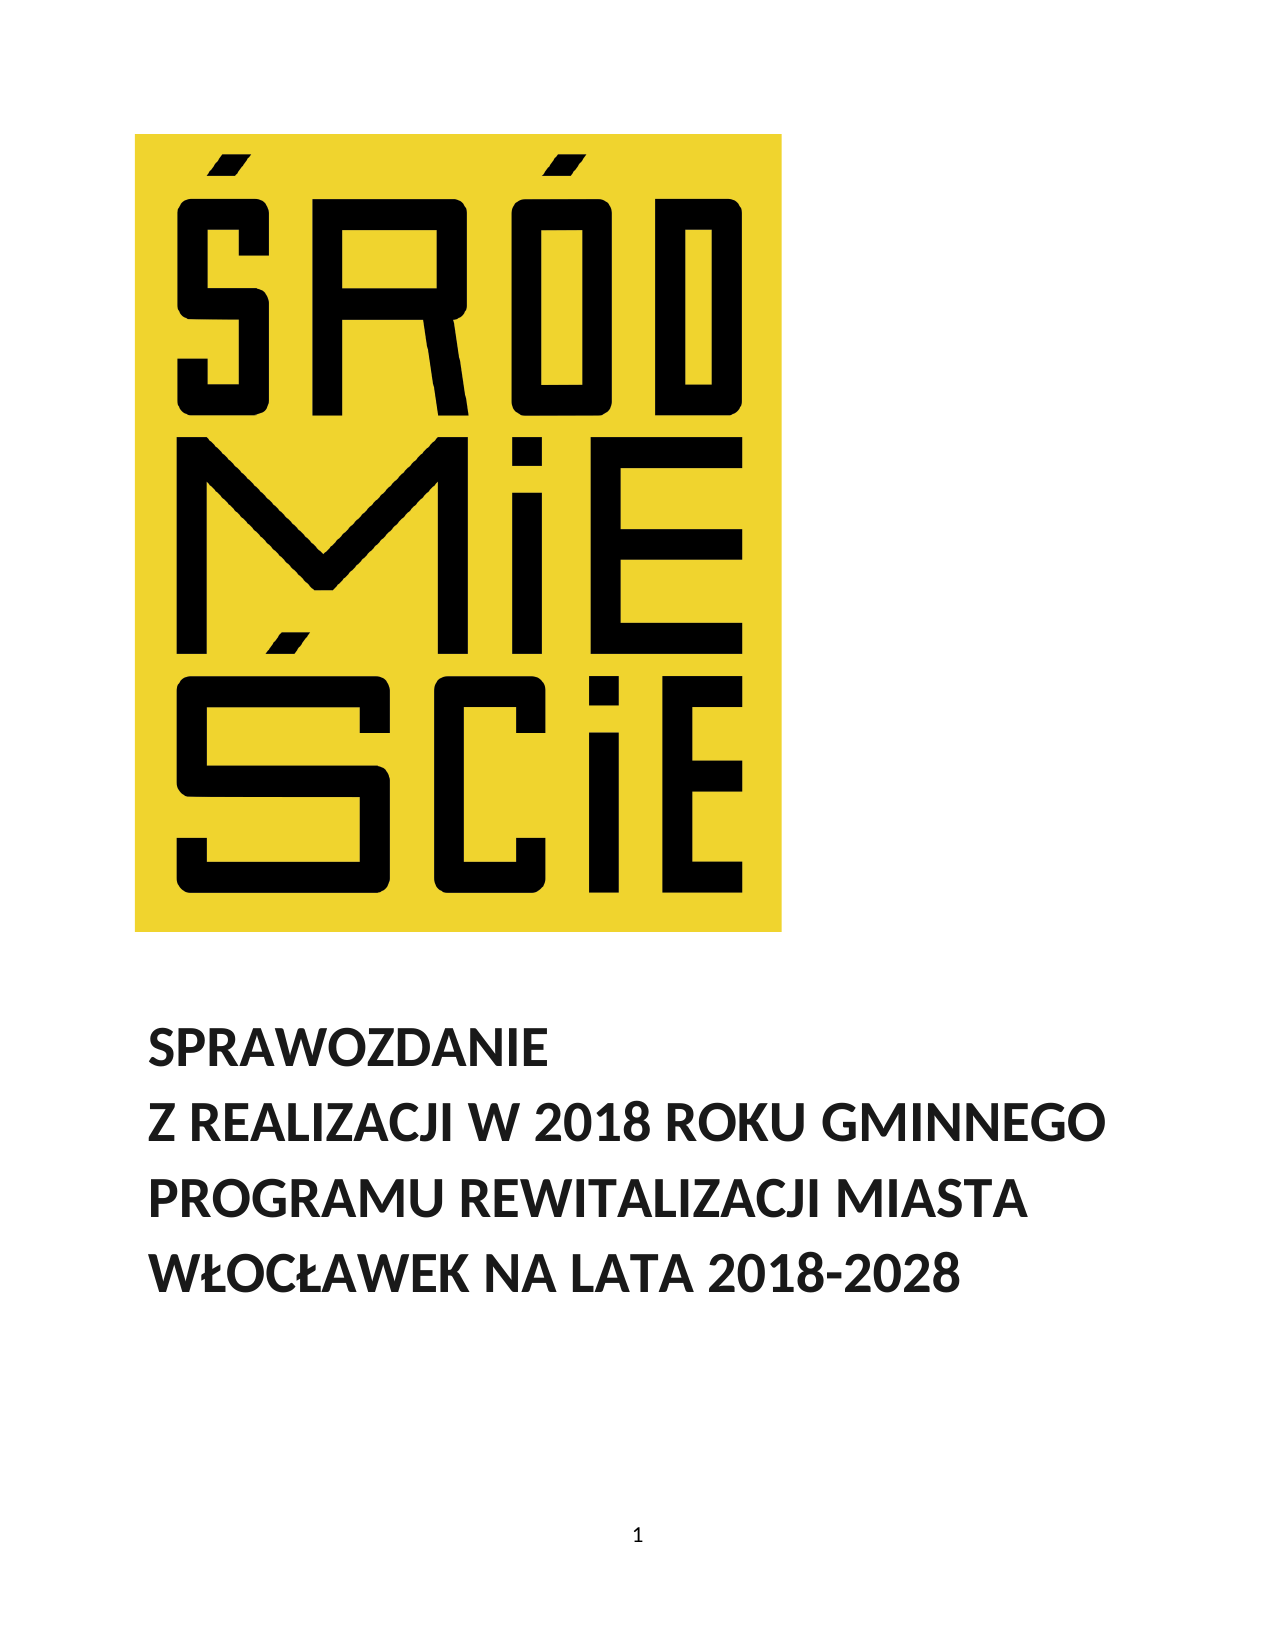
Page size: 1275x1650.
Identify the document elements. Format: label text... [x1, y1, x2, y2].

picture [134, 134, 782, 931]
text SPRAWOZDANIE [148, 289, 1127, 1081]
text Z REALIZACJI W 2018 ROKU GMINNEGO PROGRAMU REWITALIZACJI MIASTA WŁOCŁAWEK NA LATA 2018-2028 [148, 1085, 1127, 1307]
